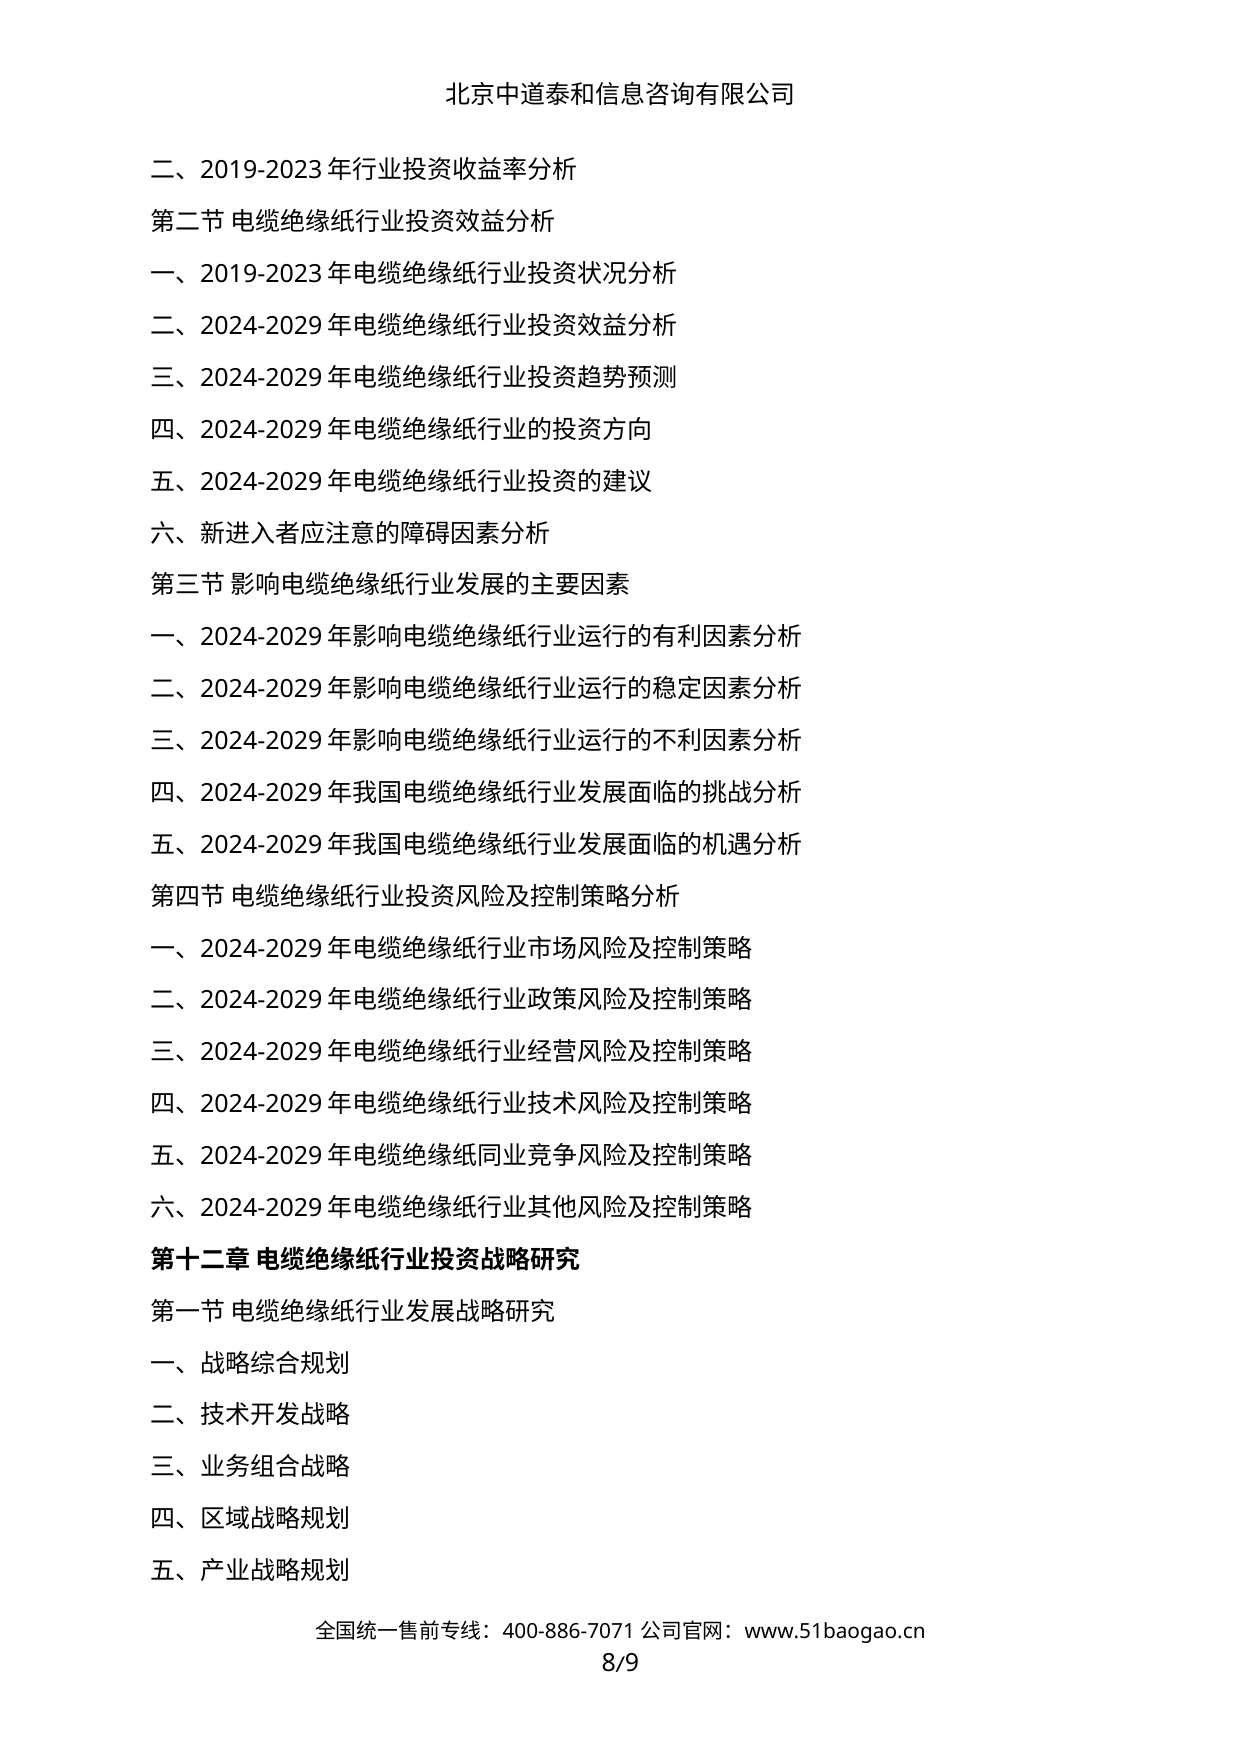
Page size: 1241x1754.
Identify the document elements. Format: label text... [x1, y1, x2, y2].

text 二、2019-2023年行业投资收益率分析 [150, 150, 1090, 186]
text 五、2024-2029年电缆绝缘纸行业投资的建议 [150, 461, 1090, 497]
text 五、2024-2029年电缆绝缘纸同业竞争风险及控制策略 [150, 1136, 1090, 1172]
text 四、2024-2029年电缆绝缘纸行业技术风险及控制策略 [150, 1084, 1090, 1120]
text 三、2024-2029年电缆绝缘纸行业经营风险及控制策略 [150, 1032, 1090, 1068]
text 三、2024-2029年影响电缆绝缘纸行业运行的不利因素分析 [150, 721, 1090, 757]
text 四、区域战略规划 [150, 1499, 1090, 1535]
text 第一节 电缆绝缘纸行业发展战略研究 [150, 1291, 1090, 1327]
text 六、2024-2029年电缆绝缘纸行业其他风险及控制策略 [150, 1187, 1090, 1224]
text 三、2024-2029年电缆绝缘纸行业投资趋势预测 [150, 357, 1090, 394]
text 三、业务组合战略 [150, 1447, 1090, 1483]
text 六、新进入者应注意的障碍因素分析 [150, 513, 1090, 549]
text 一、战略综合规划 [150, 1343, 1090, 1379]
text 一、2024-2029年影响电缆绝缘纸行业运行的有利因素分析 [150, 617, 1090, 653]
text 二、2024-2029年电缆绝缘纸行业投资效益分析 [150, 306, 1090, 342]
text 四、2024-2029年电缆绝缘纸行业的投资方向 [150, 409, 1090, 446]
text 第三节 影响电缆绝缘纸行业发展的主要因素 [150, 565, 1090, 601]
text 第二节 电缆绝缘纸行业投资效益分析 [150, 202, 1090, 238]
text 第十二章 电缆绝缘纸行业投资战略研究 [150, 1239, 1090, 1276]
text 五、产业战略规划 [150, 1551, 1090, 1587]
text 一、2024-2029年电缆绝缘纸行业市场风险及控制策略 [150, 928, 1090, 964]
text 二、2024-2029年影响电缆绝缘纸行业运行的稳定因素分析 [150, 669, 1090, 705]
text 二、2024-2029年电缆绝缘纸行业政策风险及控制策略 [150, 980, 1090, 1016]
text 一、2019-2023年电缆绝缘纸行业投资状况分析 [150, 254, 1090, 290]
text 第四节 电缆绝缘纸行业投资风险及控制策略分析 [150, 876, 1090, 912]
text 二、技术开发战略 [150, 1395, 1090, 1431]
text 五、2024-2029年我国电缆绝缘纸行业发展面临的机遇分析 [150, 824, 1090, 861]
text 四、2024-2029年我国电缆绝缘纸行业发展面临的挑战分析 [150, 772, 1090, 809]
